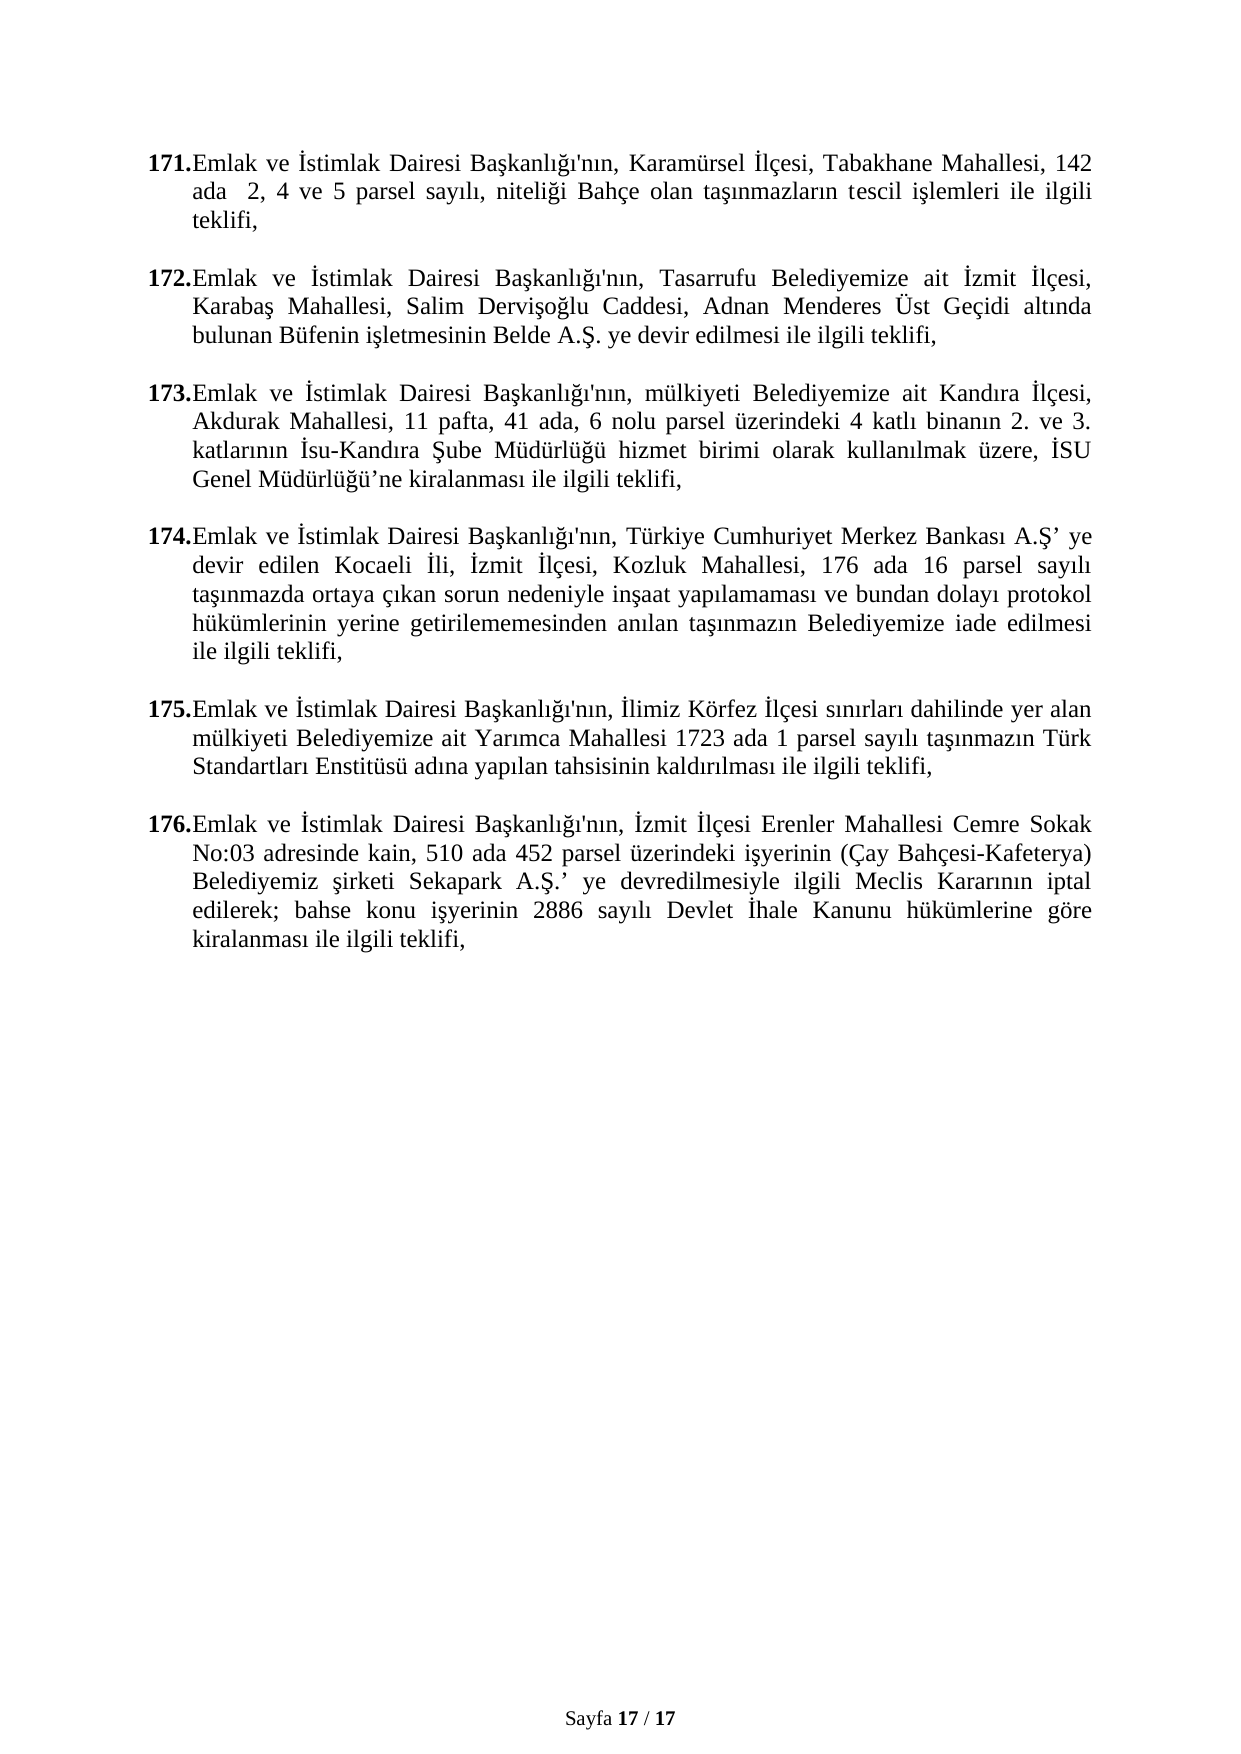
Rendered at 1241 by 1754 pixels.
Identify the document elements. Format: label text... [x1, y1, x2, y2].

list Emlak ve İstimlak Dairesi Başkanlığı'nın, İlimiz Körfez İlçesi sınırları dahilinde yer alan mülkiyeti Belediyemize ait Yarımca Mahallesi 1723 ada 1 parsel sayılı taşınmazın Türk Standartları Enstitüsü adına yapılan tahsisinin kaldırılması ile ilgili teklifi, [148, 694, 1093, 780]
list Emlak ve İstimlak Dairesi Başkanlığı'nın, Karamürsel İlçesi, Tabakhane Mahallesi, 142 ada 2, 4 ve 5 parsel sayılı, niteliği Bahçe olan taşınmazların tescil işlemleri ile ilgili teklifi, [148, 148, 1093, 234]
list Emlak ve İstimlak Dairesi Başkanlığı'nın, Türkiye Cumhuriyet Merkez Bankası A.Ş’ ye devir edilen Kocaeli İli, İzmit İlçesi, Kozluk Mahallesi, 176 ada 16 parsel sayılı taşınmazda ortaya çıkan sorun nedeniyle inşaat yapılamaması ve bundan dolayı protokol hükümlerinin yerine getirilememesinden anılan taşınmazın Belediyemize iade edilmesi ile ilgili teklifi, [148, 521, 1093, 665]
list Emlak ve İstimlak Dairesi Başkanlığı'nın, İzmit İlçesi Erenler Mahallesi Cemre Sokak No:03 adresinde kain, 510 ada 452 parsel üzerindeki işyerinin (Çay Bahçesi-Kafeterya) Belediyemiz şirketi Sekapark A.Ş.’ ye devredilmesiyle ilgili Meclis Kararının iptal edilerek; bahse konu işyerinin 2886 sayılı Devlet İhale Kanunu hükümlerine göre kiralanması ile ilgili teklifi, [148, 809, 1093, 953]
list Emlak ve İstimlak Dairesi Başkanlığı'nın, Tasarrufu Belediyemize ait İzmit İlçesi, Karabaş Mahallesi, Salim Dervişoğlu Caddesi, Adnan Menderes Üst Geçidi altında bulunan Büfenin işletmesinin Belde A.Ş. ye devir edilmesi ile ilgili teklifi, [148, 263, 1093, 349]
list Emlak ve İstimlak Dairesi Başkanlığı'nın, mülkiyeti Belediyemize ait Kandıra İlçesi, Akdurak Mahallesi, 11 pafta, 41 ada, 6 nolu parsel üzerindeki 4 katlı binanın 2. ve 3. katlarının İsu-Kandıra Şube Müdürlüğü hizmet birimi olarak kullanılmak üzere, İSU Genel Müdürlüğü’ne kiralanması ile ilgili teklifi, [148, 378, 1093, 493]
